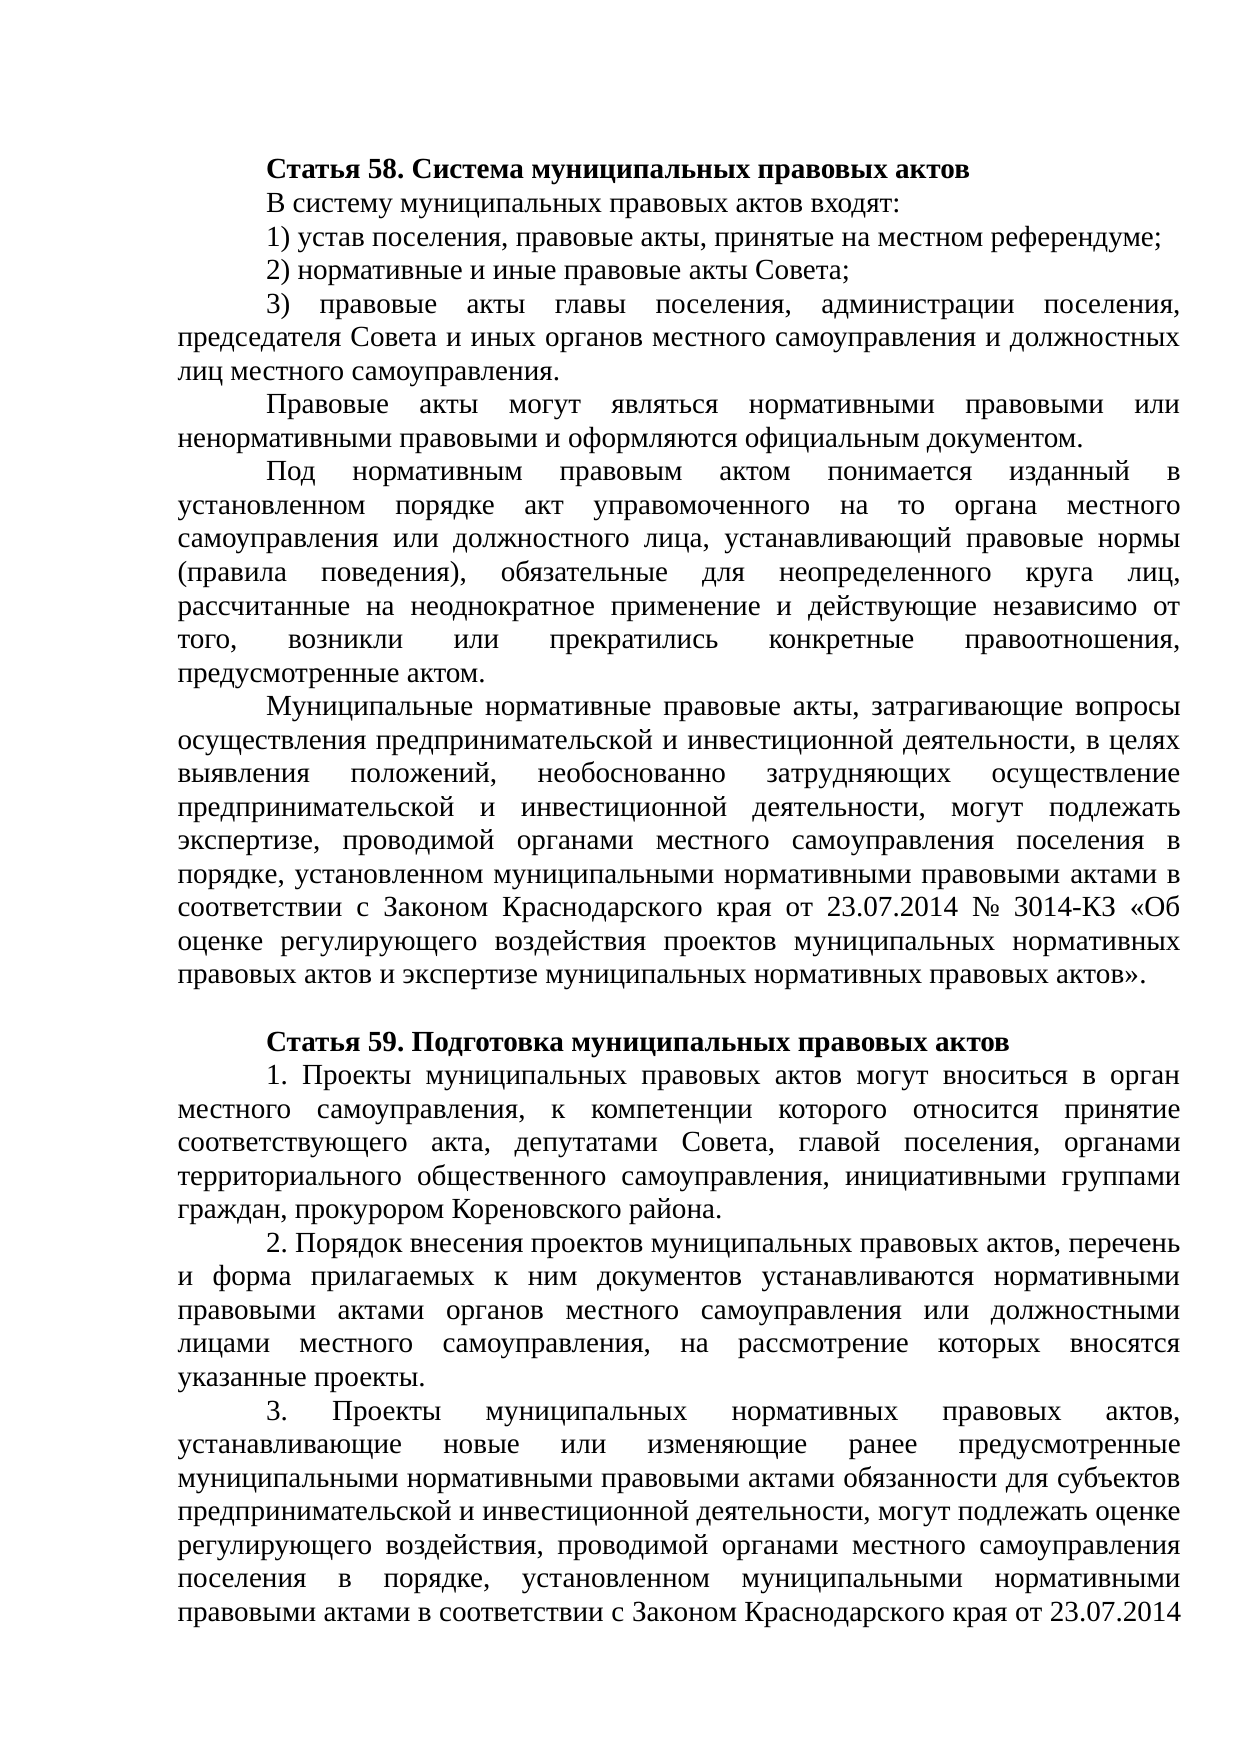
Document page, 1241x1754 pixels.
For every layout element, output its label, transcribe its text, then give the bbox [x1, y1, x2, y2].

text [177, 1393, 1181, 1627]
text Статья 59. Подготовка муниципальных правовых актов [177, 1024, 1181, 1057]
text 2) нормативные и иные правовые акты Совета; [177, 252, 1181, 286]
text Правовые акты могут являться нормативными правовыми или ненормативными правовыми и оформляются официальным документом. [177, 386, 1181, 453]
text Муниципальные нормативные правовые акты, затрагивающие вопросы осуществления предпринимательской и инвестиционной деятельности, в целях выявления положений, необоснованно затрудняющих осуществление предпринимательской и инвестиционной деятельности, могут подлежать экспертизе, проводимой органами местного самоуправления поселения в порядке, установленном муниципальными нормативными правовыми актами в соответствии с Законом Краснодарского края от 23.07.2014 № 3014-КЗ «Об оценке регулирующего воздействия проектов муниципальных нормативных правовых актов и экспертизе муниципальных нормативных правовых актов». [177, 688, 1181, 990]
text 1) устав поселения, правовые акты, принятые на местном референдуме; [177, 219, 1181, 252]
text 2. Порядок внесения проектов муниципальных правовых актов, перечень и форма прилагаемых к ним документов устанавливаются нормативными правовыми актами органов местного самоуправления или должностными лицами местного самоуправления, на рассмотрение которых вносятся указанные проекты. [177, 1225, 1181, 1393]
text 1. Проекты муниципальных правовых актов могут вноситься в орган местного самоуправления, к компетенции которого относится принятие соответствующего акта, депутатами Совета, главой поселения, органами территориального общественного самоуправления, инициативными группами граждан, прокурором Кореновского района. [177, 1057, 1181, 1225]
text Под нормативным правовым актом понимается изданный в установленном порядке акт управомоченного на то органа местного самоуправления или должностного лица, устанавливающий правовые нормы (правила поведения), обязательные для неопределенного круга лиц, рассчитанные на неоднократное применение и действующие независимо от того, возникли или прекратились конкретные правоотношения, предусмотренные актом. [177, 453, 1181, 688]
text 3) правовые акты главы поселения, администрации поселения, председателя Совета и иных органов местного самоуправления и должностных лиц местного самоуправления. [177, 286, 1181, 386]
text Статья 58. Система муниципальных правовых актов [177, 152, 1181, 185]
text В систему муниципальных правовых актов входят: [177, 185, 1181, 219]
